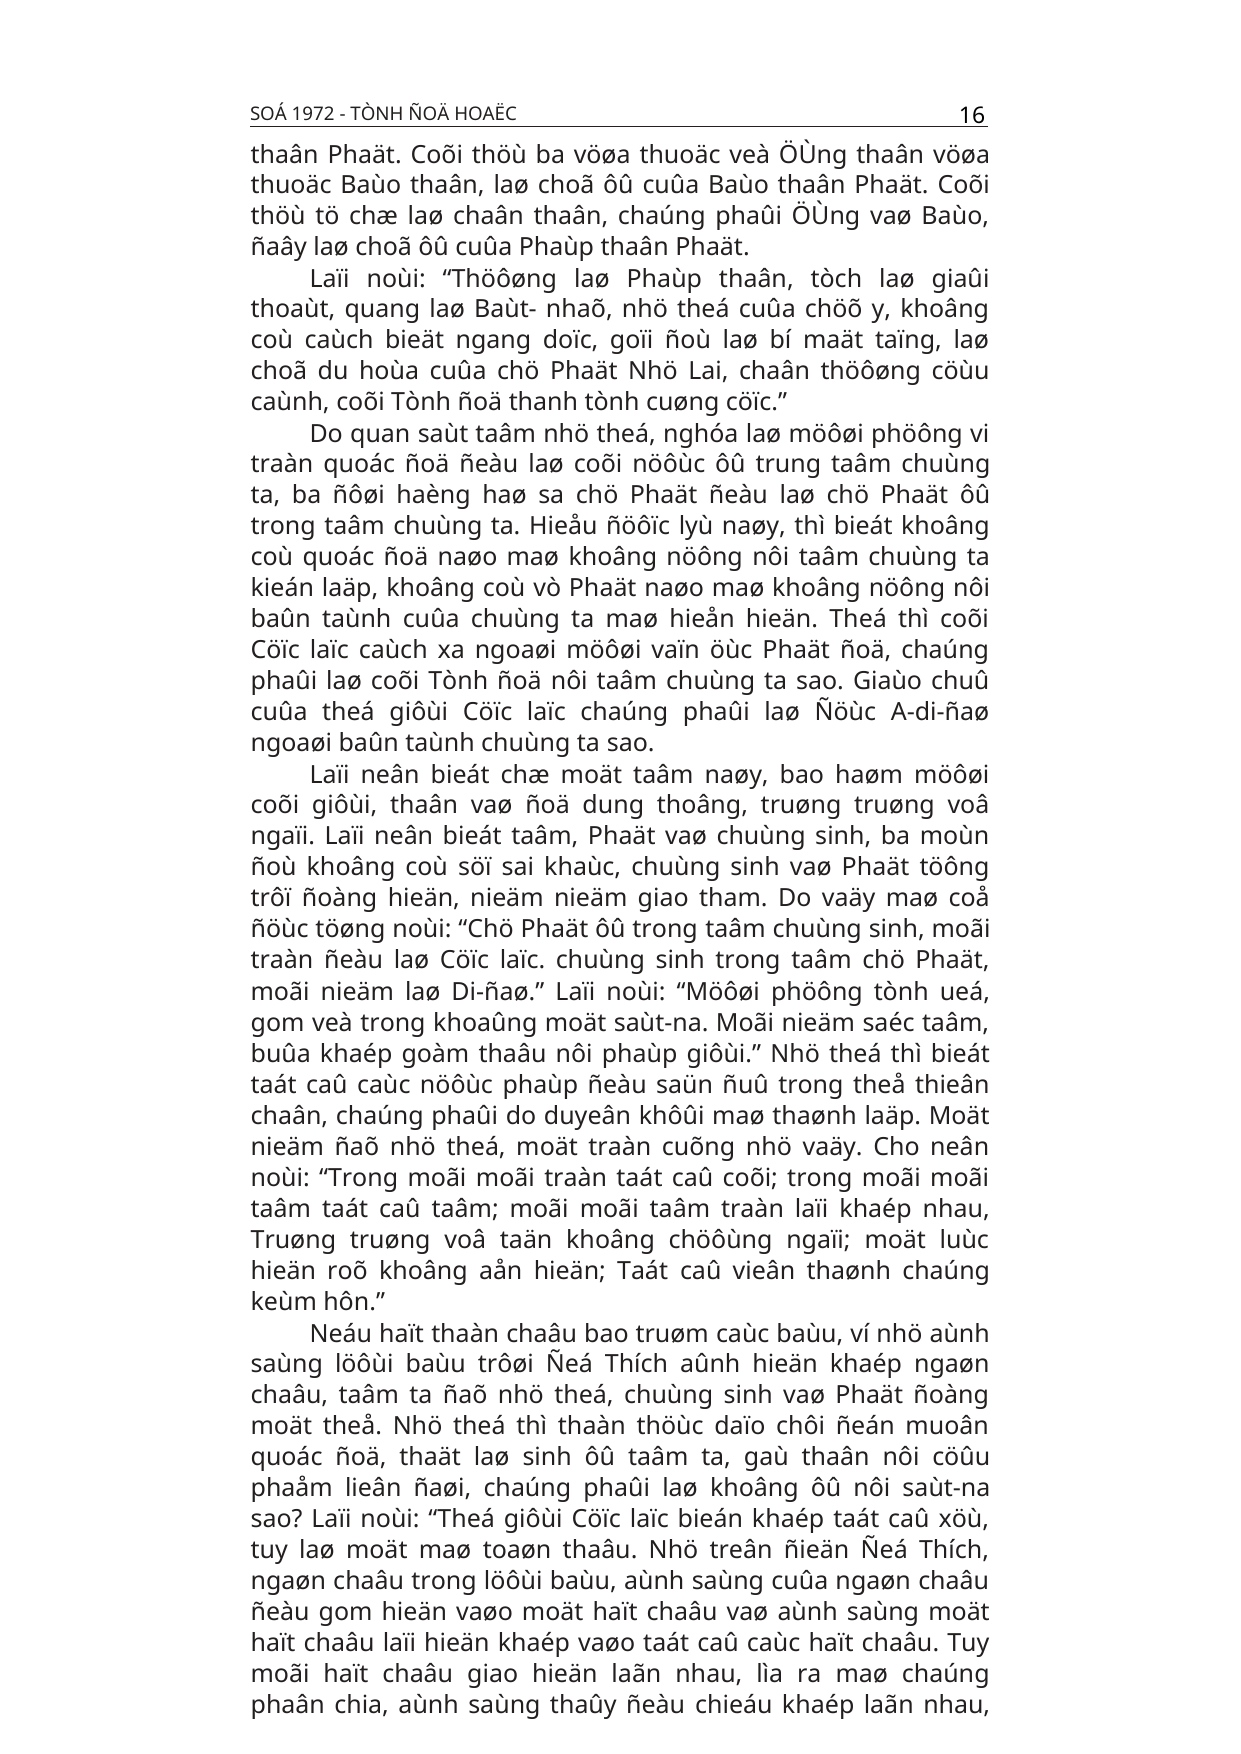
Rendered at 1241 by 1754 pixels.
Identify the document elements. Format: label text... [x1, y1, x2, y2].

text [250, 1318, 990, 1721]
text Laïi neân bieát chæ moät taâm naøy, bao haøm möôøi coõi giôùi, thaân vaø ñoä dung thoâng, truøng truøng voâ ngaïi. Laïi neân bieát taâm, Phaät vaø chuùng sinh, ba moùn ñoù khoâng coù söï sai khaùc, chuùng sinh vaø Phaät töông trôï ñoàng hieän, nieäm nieäm giao tham. Do vaäy maø coå ñöùc töøng noùi: “Chö Phaät ôû trong taâm chuùng sinh, moãi traàn ñeàu laø Cöïc laïc. chuùng sinh trong taâm chö Phaät, moãi nieäm laø Di-ñaø.” Laïi noùi: “Möôøi phöông tònh ueá, gom veà trong khoaûng moät saùt-na. Moãi nieäm saéc taâm, buûa khaép goàm thaâu nôi phaùp giôùi.” Nhö theá thì bieát taát caû caùc nöôùc phaùp ñeàu saün ñuû trong theå thieân chaân, chaúng phaûi do duyeân khôûi maø thaønh laäp. Moät nieäm ñaõ nhö theá, moät traàn cuõng nhö vaäy. Cho neân noùi: “Trong moãi moãi traàn taát caû coõi; trong moãi moãi taâm taát caû taâm; moãi moãi taâm traàn laïi khaép nhau, Truøng truøng voâ taän khoâng chöôùng ngaïi; moät luùc hieän roõ khoâng aån hieän; Taát caû vieân thaønh chaúng keùm hôn.” [250, 759, 990, 1318]
text Do quan saùt taâm nhö theá, nghóa laø möôøi phöông vi traàn quoác ñoä ñeàu laø coõi nöôùc ôû trung taâm chuùng ta, ba ñôøi haèng haø sa chö Phaät ñeàu laø chö Phaät ôû trong taâm chuùng ta. Hieåu ñöôïc lyù naøy, thì bieát khoâng coù quoác ñoä naøo maø khoâng nöông nôi taâm chuùng ta kieán laäp, khoâng coù vò Phaät naøo maø khoâng nöông nôi baûn taùnh cuûa chuùng ta maø hieån hieän. Theá thì coõi Cöïc laïc caùch xa ngoaøi möôøi vaïn öùc Phaät ñoä, chaúng phaûi laø coõi Tònh ñoä nôi taâm chuùng ta sao. Giaùo chuû cuûa theá giôùi Cöïc laïc chaúng phaûi laø Ñöùc A-di-ñaø ngoaøi baûn taùnh chuùng ta sao. [250, 418, 990, 759]
text Laïi noùi: “Thöôøng laø Phaùp thaân, tòch laø giaûi thoaùt, quang laø Baùt- nhaõ, nhö theá cuûa chöõ y, khoâng coù caùch bieät ngang doïc, goïi ñoù laø bí maät taïng, laø choã du hoùa cuûa chö Phaät Nhö Lai, chaân thöôøng cöùu caùnh, coõi Tònh ñoä thanh tònh cuøng cöïc.” [250, 262, 990, 418]
text thaân Phaät. Coõi thöù ba vöøa thuoäc veà ÖÙng thaân vöøa thuoäc Baùo thaân, laø choã ôû cuûa Baùo thaân Phaät. Coõi thöù tö chæ laø chaân thaân, chaúng phaûi ÖÙng vaø Baùo, ñaây laø choã ôû cuûa Phaùp thaân Phaät. [250, 138, 990, 262]
